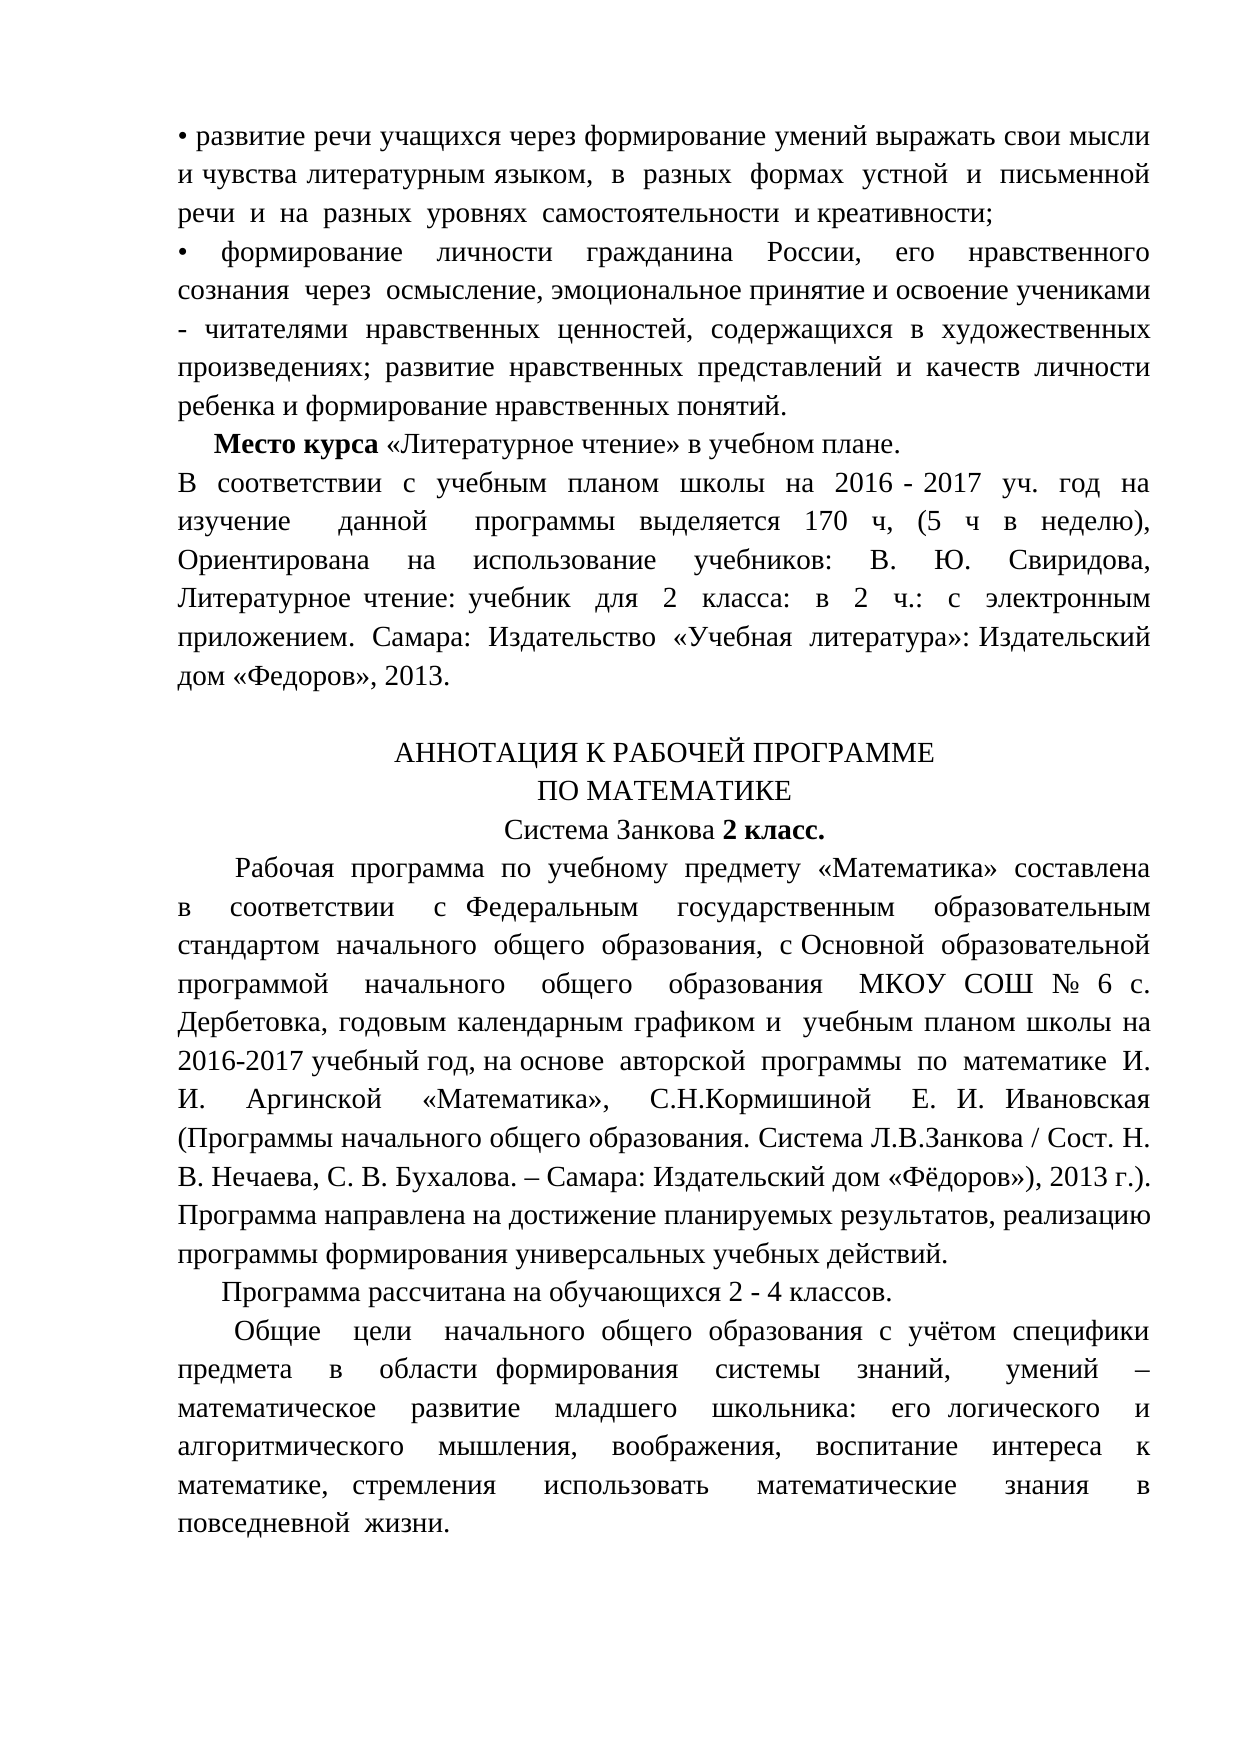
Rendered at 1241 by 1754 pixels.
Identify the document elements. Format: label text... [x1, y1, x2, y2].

text • формирование личности гражданина России, его нравственного сознания через осмысление, эмоциональное принятие и освоение учениками - читателями нравственных ценностей, содержащихся в художественных произведениях; развитие нравственных представлений и качеств личности ребенка и формирование нравственных понятий. [177, 234, 1152, 421]
text ПО МАТЕМАТИКЕ [177, 773, 1152, 807]
text АННОТАЦИЯ К РАБОЧЕЙ ПРОГРАММЕ [177, 735, 1152, 768]
text Место курса «Литературное чтение» в учебном плане. [177, 426, 1152, 460]
text Общие цели начального общего образования с учётом специфики предмета в области формирования системы знаний, умений – математическое развитие младшего школьника: его логического и алгоритмического мышления, воображения, воспитание интереса к математике, стремления использовать математические знания в повседневной жизни. [177, 1313, 1152, 1539]
text В соответствии с учебным планом школы на 2016 - 2017 уч. год на изучение данной программы выделяется 170 ч, (5 ч в неделю), Ориентирована на использование учебников: В. Ю. Свиридова, Литературное чтение: учебник для 2 класса: в 2 ч.: с электронным приложением. Самара: Издательство «Учебная литература»: Издательский дом «Федоров», 2013. [177, 465, 1152, 691]
text Рабочая программа по учебному предмету «Математика» составлена в соответствии с Федеральным государственным образовательным стандартом начального общего образования, с Основной образовательной программой начального общего образования МКОУ СОШ № 6 с. Дербетовка, годовым календарным графиком и учебным планом школы на 2016-2017 учебный год, на основе авторской программы по математике И. И. Аргинской «Математика», С.Н.Кормишиной Е. И. Ивановская (Программы начального общего образования. Система Л.В.Занкова / Сост. Н. В. Нечаева, С. В. Бухалова. – Самара: Издательский дом «Фёдоров»), 2013 г.). Программа направлена на достижение планируемых результатов, реализацию программы формирования универсальных учебных действий. [177, 850, 1152, 1269]
text Программа рассчитана на обучающихся 2 - 4 классов. [177, 1274, 1152, 1308]
text • развитие речи учащихся через формирование умений выражать свои мысли и чувства литературным языком, в разных формах устной и письменной речи и на разных уровнях самостоятельности и креативности; [177, 118, 1152, 229]
text Система Занкова 2 класс. [177, 812, 1152, 845]
